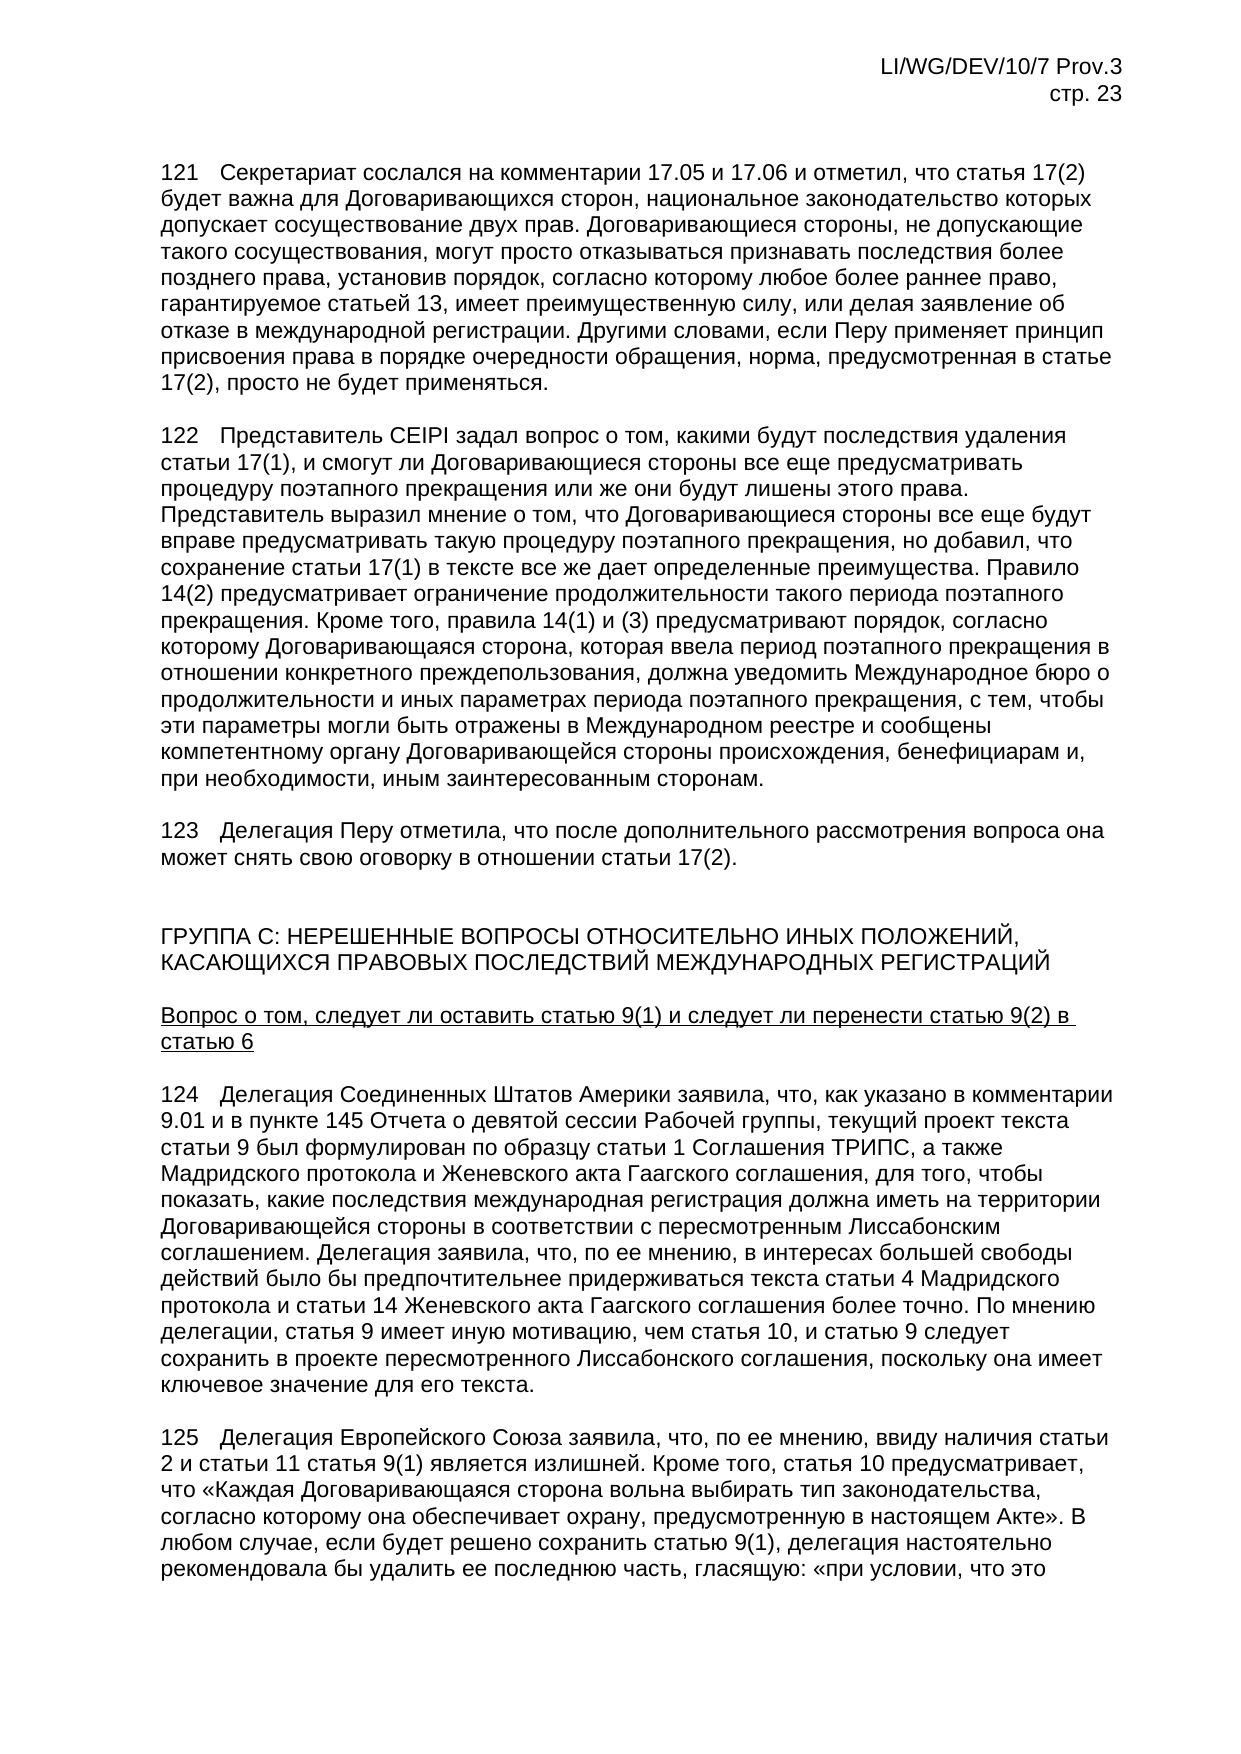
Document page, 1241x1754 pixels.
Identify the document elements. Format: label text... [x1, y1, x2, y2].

text Делегация Перу отметила, что после дополнительного рассмотрения вопроса она может снять свою оговорку в отношении статьи 17(2). [160, 817, 1122, 870]
text Представитель CEIPI задал вопрос о том, какими будут последствия удаления статьи 17(1), и смогут ли Договаривающиеся стороны все еще предусматривать процедуру поэтапного прекращения или же они будут лишены этого права. Представитель выразил мнение о том, что Договаривающиеся стороны все еще будут вправе предусматривать такую процедуру поэтапного прекращения, но добавил, что сохранение статьи 17(1) в тексте все же дает определенные преимущества. Правило 14(2) предусматривает ограничение продолжительности такого периода поэтапного прекращения. Кроме того, правила 14(1) и (3) предусматривают порядок, согласно которому Договаривающаяся сторона, которая ввела период поэтапного прекращения в отношении конкретного преждепользования, должна уведомить Международное бюро о продолжительности и иных параметрах периода поэтапного прекращения, с тем, чтобы эти параметры могли быть отражены в Международном реестре и сообщены компетентному органу Договаривающейся стороны происхождения, бенефициарам и, при необходимости, иным заинтересованным сторонам. [160, 422, 1122, 791]
text Вопрос о том, следует ли оставить статью 9(1) и следует ли перенести статью 9(2) в статью 6 [160, 1002, 1122, 1054]
text ГРУППА C: НЕРЕШЕННЫЕ ВОПРОСЫ ОТНОСИТЕЛЬНО ИНЫХ ПОЛОЖЕНИЙ, КАСАЮЩИХСЯ ПРАВОВЫХ ПОСЛЕДСТВИЙ МЕЖДУНАРОДНЫХ РЕГИСТРАЦИЙ [160, 923, 1122, 976]
text Делегация Соединенных Штатов Америки заявила, что, как указано в комментарии 9.01 и в пункте 145 Отчета о девятой сессии Рабочей группы, текущий проект текста статьи 9 был формулирован по образцу статьи 1 Соглашения ТРИПС, а также Мадридского протокола и Женевского акта Гаагского соглашения, для того, чтобы показать, какие последствия международная регистрация должна иметь на территории Договаривающейся стороны в соответствии с пересмотренным Лиссабонским соглашением. Делегация заявила, что, по ее мнению, в интересах большей свободы действий было бы предпочтительнее придерживаться текста статьи 4 Мадридского протокола и статьи 14 Женевского акта Гаагского соглашения более точно. По мнению делегации, статья 9 имеет иную мотивацию, чем статья 10, и статью 9 следует сохранить в проекте пересмотренного Лиссабонского соглашения, поскольку она имеет ключевое значение для его текста. [160, 1081, 1122, 1397]
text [160, 1423, 1122, 1582]
text Секретариат сослался на комментарии 17.05 и 17.06 и отметил, что статья 17(2) будет важна для Договаривающихся сторон, национальное законодательство которых допускает сосуществование двух прав. Договаривающиеся стороны, не допускающие такого сосуществования, могут просто отказываться признавать последствия более позднего права, установив порядок, согласно которому любое более раннее право, гарантируемое статьей 13, имеет преимущественную силу, или делая заявление об отказе в международной регистрации. Другими словами, если Перу применяет принцип присвоения права в порядке очередности обращения, норма, предусмотренная в статье 17(2), просто не будет применяться. [160, 158, 1122, 396]
